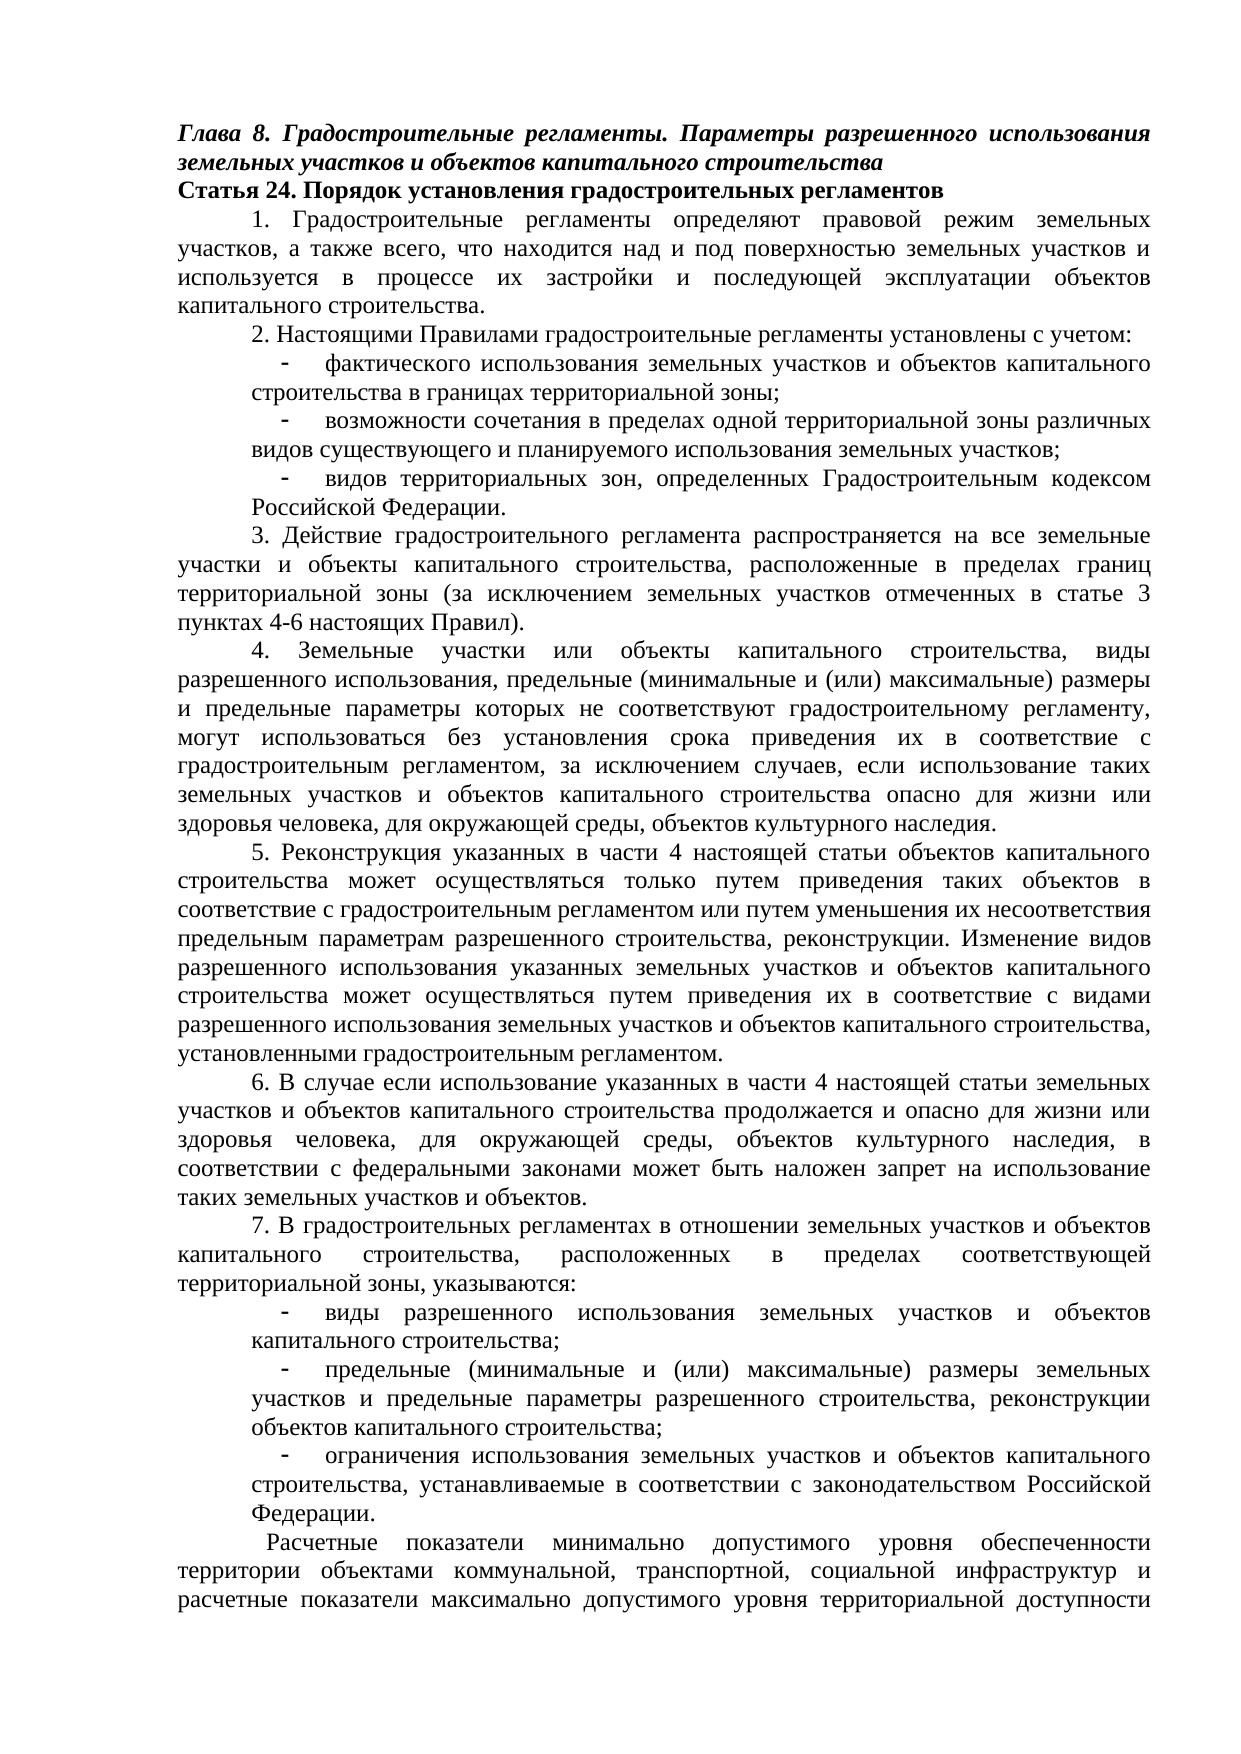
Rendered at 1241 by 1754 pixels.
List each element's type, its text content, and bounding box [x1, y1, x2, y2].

text 1. Градостроительные регламенты определяют правовой режим земельных участков, а также всего, что находится над и под поверхностью земельных участков и используется в процессе их застройки и последующей эксплуатации объектов капитального строительства. [177, 204, 1152, 319]
text 3. Действие градостроительного регламента распространяется на все земельные участки и объекты капитального строительства, расположенные в пределах границ территориальной зоны (за исключением земельных участков отмеченных в статье 3 пунктах 4-6 настоящих Правил). [177, 521, 1152, 636]
list видов территориальных зон, определенных Градостроительным кодексом Российской Федерации. [251, 463, 1152, 521]
text 4. Земельные участки или объекты капитального строительства, виды разрешенного использования, предельные (минимальные и (или) максимальные) размеры и предельные параметры которых не соответствуют градостроительному регламенту, могут использоваться без установления срока приведения их в соответствие с градостроительным регламентом, за исключением случаев, если использование таких земельных участков и объектов капитального строительства опасно для жизни или здоровья человека, для окружающей среды, объектов культурного наследия. [177, 636, 1152, 837]
list предельные (минимальные и (или) максимальные) размеры земельных участков и предельные параметры разрешенного строительства, реконструкции объектов капитального строительства; [251, 1354, 1152, 1441]
list фактического использования земельных участков и объектов капитального строительства в границах территориальной зоны; [251, 348, 1152, 406]
text 6. В случае если использование указанных в части 4 настоящей статьи земельных участков и объектов капитального строительства продолжается и опасно для жизни или здоровья человека, для окружающей среды, объектов культурного наследия, в соответствии с федеральными законами может быть наложен запрет на использование таких земельных участков и объектов. [177, 1067, 1152, 1211]
subtitle Глава 8. Градостроительные регламенты. Параметры разрешенного использования земельных участков и объектов капитального строительства [177, 118, 1152, 176]
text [177, 1527, 1152, 1613]
subtitle Статья 24. Порядок установления градостроительных регламентов [177, 176, 1152, 204]
text 5. Реконструкция указанных в части 4 настоящей статьи объектов капитального строительства может осуществляться только путем приведения таких объектов в соответствие с градостроительным регламентом или путем уменьшения их несоответствия предельным параметрам разрешенного строительства, реконструкции. Изменение видов разрешенного использования указанных земельных участков и объектов капитального строительства может осуществляться путем приведения их в соответствие с видами разрешенного использования земельных участков и объектов капитального строительства, установленными градостроительным регламентом. [177, 837, 1152, 1067]
list виды разрешенного использования земельных участков и объектов капитального строительства; [251, 1297, 1152, 1354]
text 7. В градостроительных регламентах в отношении земельных участков и объектов капитального строительства, расположенных в пределах соответствующей территориальной зоны, указываются: [177, 1211, 1152, 1297]
list ограничения использования земельных участков и объектов капитального строительства, устанавливаемые в соответствии с законодательством Российской Федерации. [251, 1441, 1152, 1527]
text 2. Настоящими Правилами градостроительные регламенты установлены с учетом: [177, 319, 1152, 348]
list возможности сочетания в пределах одной территориальной зоны различных видов существующего и планируемого использования земельных участков; [251, 406, 1152, 463]
